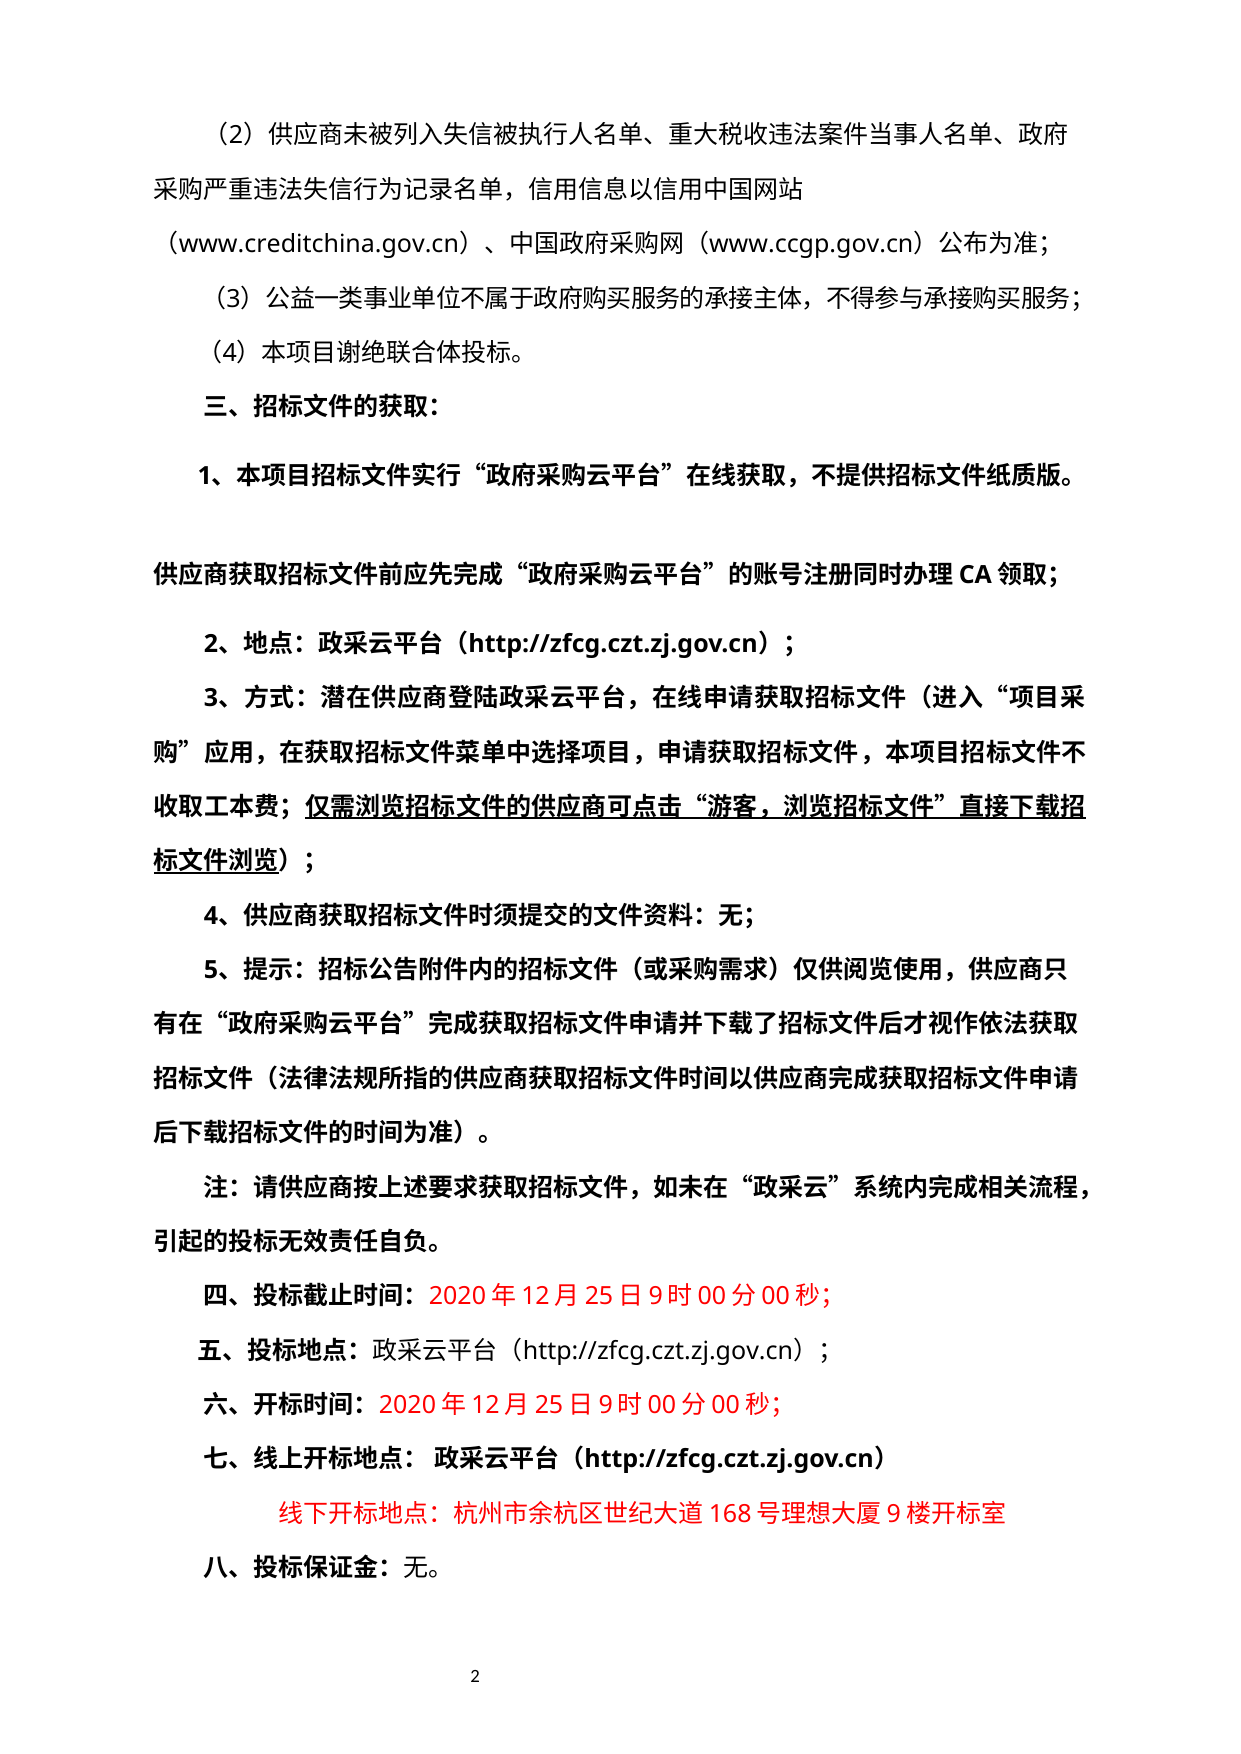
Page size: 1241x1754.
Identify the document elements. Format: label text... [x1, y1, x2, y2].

text 八、投标保证金：无。 [203, 1548, 1087, 1584]
text 3、方式：潜在供应商登陆政采云平台，在线申请获取招标文件（进入“项目采购”应用，在获取招标文件菜单中选择项目，申请获取招标文件，本项目招标文件不收取工本费；仅需浏览招标文件的供应商可点击“游客，浏览招标文件”直接下载招标文件浏览）； [153, 678, 1087, 877]
text 五、投标地点：政采云平台（http://zfcg.czt.zj.gov.cn）； [153, 1330, 1087, 1366]
text （4）本项目谢绝联合体投标。 [197, 332, 1087, 369]
text 线下开标地点：杭州市余杭区世纪大道168号理想大厦9楼开标室 [153, 1493, 1087, 1529]
text 四、投标截止时间：2020年12月25日9时00分00秒； [153, 1276, 1087, 1312]
text 三、招标文件的获取： [153, 387, 1087, 423]
text 5、提示：招标公告附件内的招标文件（或采购需求）仅供阅览使用，供应商只有在“政府采购云平台”完成获取招标文件申请并下载了招标文件后才视作依法获取招标文件（法律法规所指的供应商获取招标文件时间以供应商完成获取招标文件申请后下载招标文件的时间为准）。 [153, 949, 1087, 1149]
text 六、开标时间：2020年12月25日9时00分00秒； [153, 1384, 1087, 1421]
text 2、地点：政采云平台（http://zfcg.czt.zj.gov.cn）； [153, 623, 1087, 659]
list 供应商未被列入失信被执行人名单、重大税收违法案件当事人名单、政府采购严重违法失信行为记录名单，信用信息以信用中国网站（www.creditchina.gov.cn）、中国政府采购网（www.ccgp.gov.cn）公布为准； [153, 115, 1087, 260]
text 七、线上开标地点： 政采云平台（http://zfcg.czt.zj.gov.cn） [203, 1439, 1087, 1475]
list 公益一类事业单位不属于政府购买服务的承接主体，不得参与承接购买服务； [153, 278, 1087, 314]
text 4、供应商获取招标文件时须提交的文件资料：无； [153, 895, 1087, 931]
text 注：请供应商按上述要求获取招标文件，如未在“政采云”系统内完成相关流程，引起的投标无效责任自负。 [153, 1167, 1087, 1258]
text 1、本项目招标文件实行“政府采购云平台”在线获取，不提供招标文件纸质版。供应商获取招标文件前应先完成“政府采购云平台”的账号注册同时办理CA领取； [153, 441, 1087, 605]
